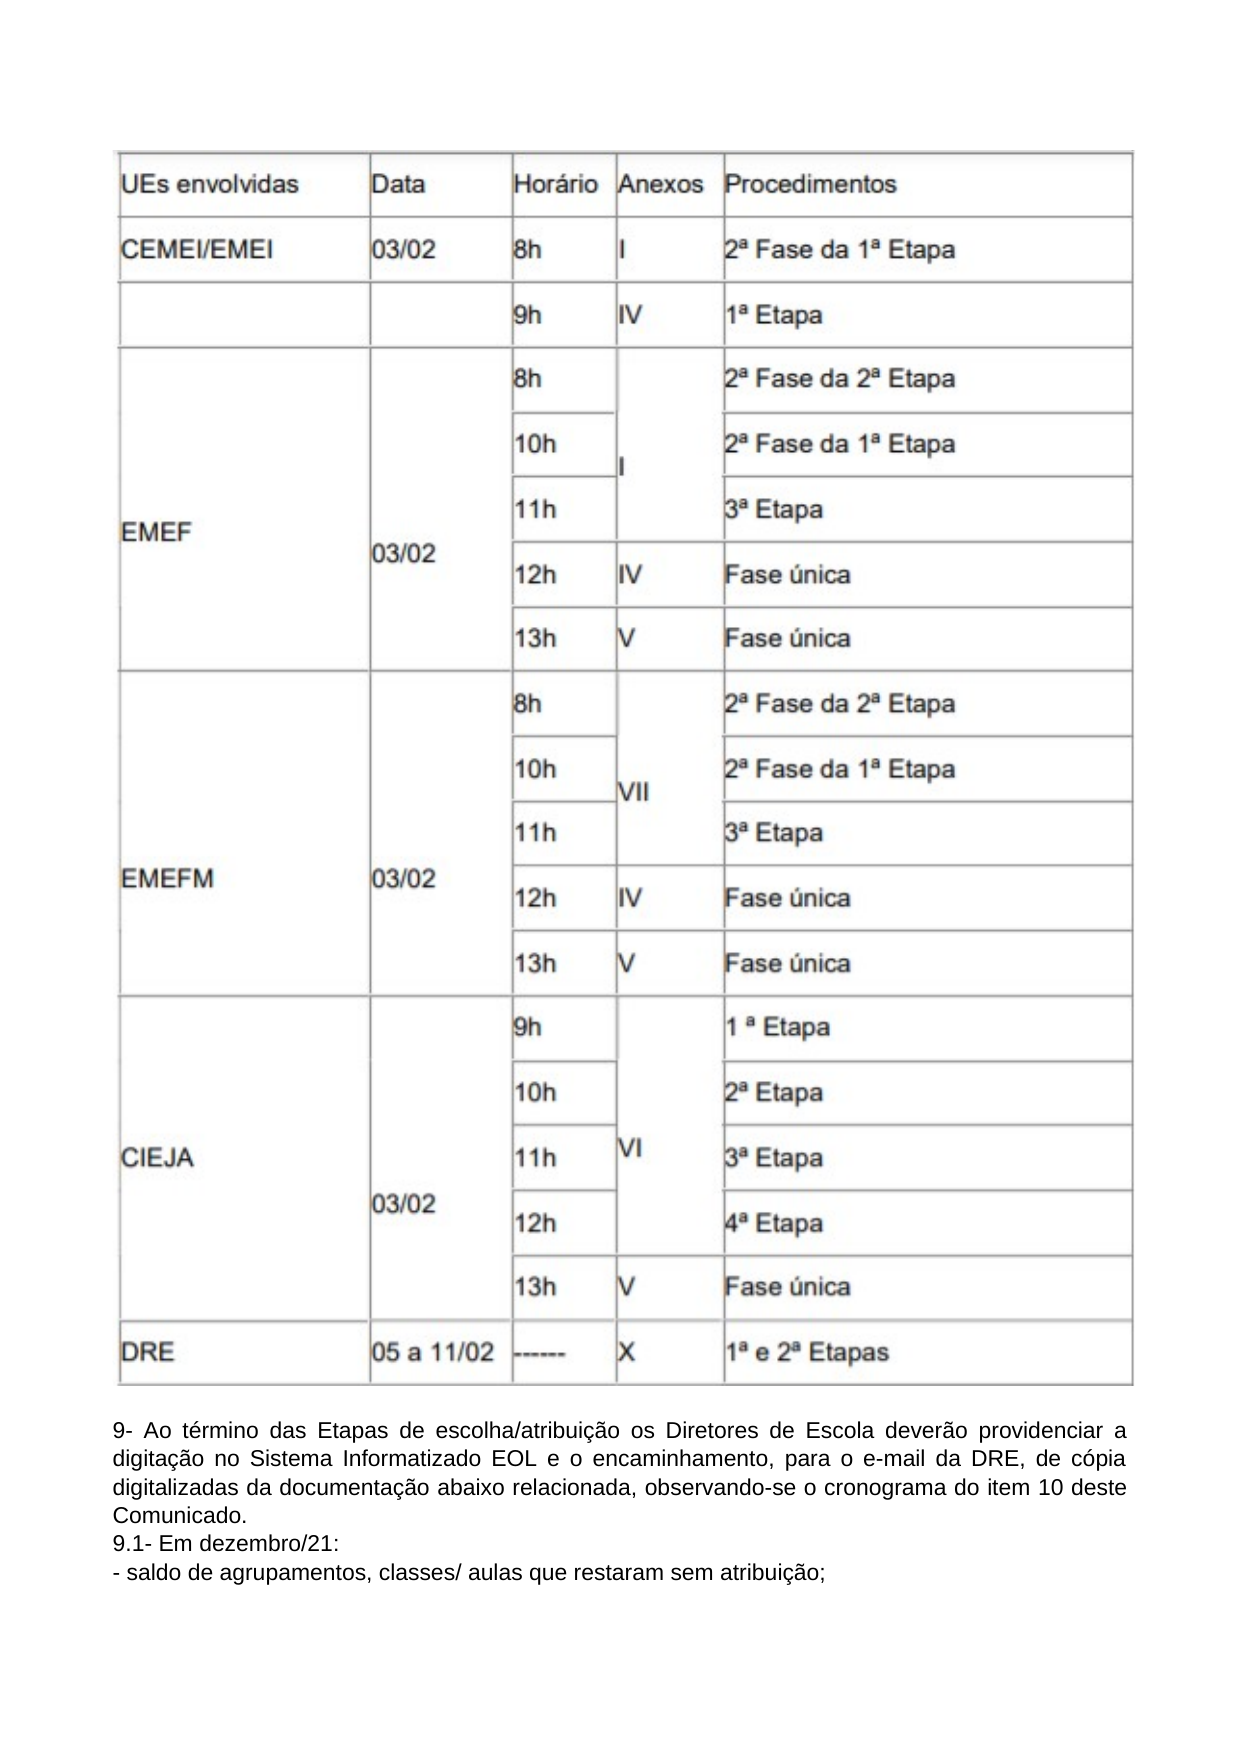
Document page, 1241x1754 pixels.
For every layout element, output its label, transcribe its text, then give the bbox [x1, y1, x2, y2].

text - saldo de agrupamentos, classes/ aulas que restaram sem atribuição; [112, 1559, 1128, 1585]
text 9.1- Em dezembro/21: [112, 1530, 1128, 1557]
text 9- Ao término das Etapas de escolha/atribuição os Diretores de Escola deverão providenciar a digitação no Sistema Informatizado EOL e o encaminhamento, para o e-mail da DRE, de cópia digitalizadas da documentação abaixo relacionada, observando-se o cronograma do item 10 deste Comunicado. [112, 1417, 1128, 1528]
picture [112, 150, 1135, 1386]
